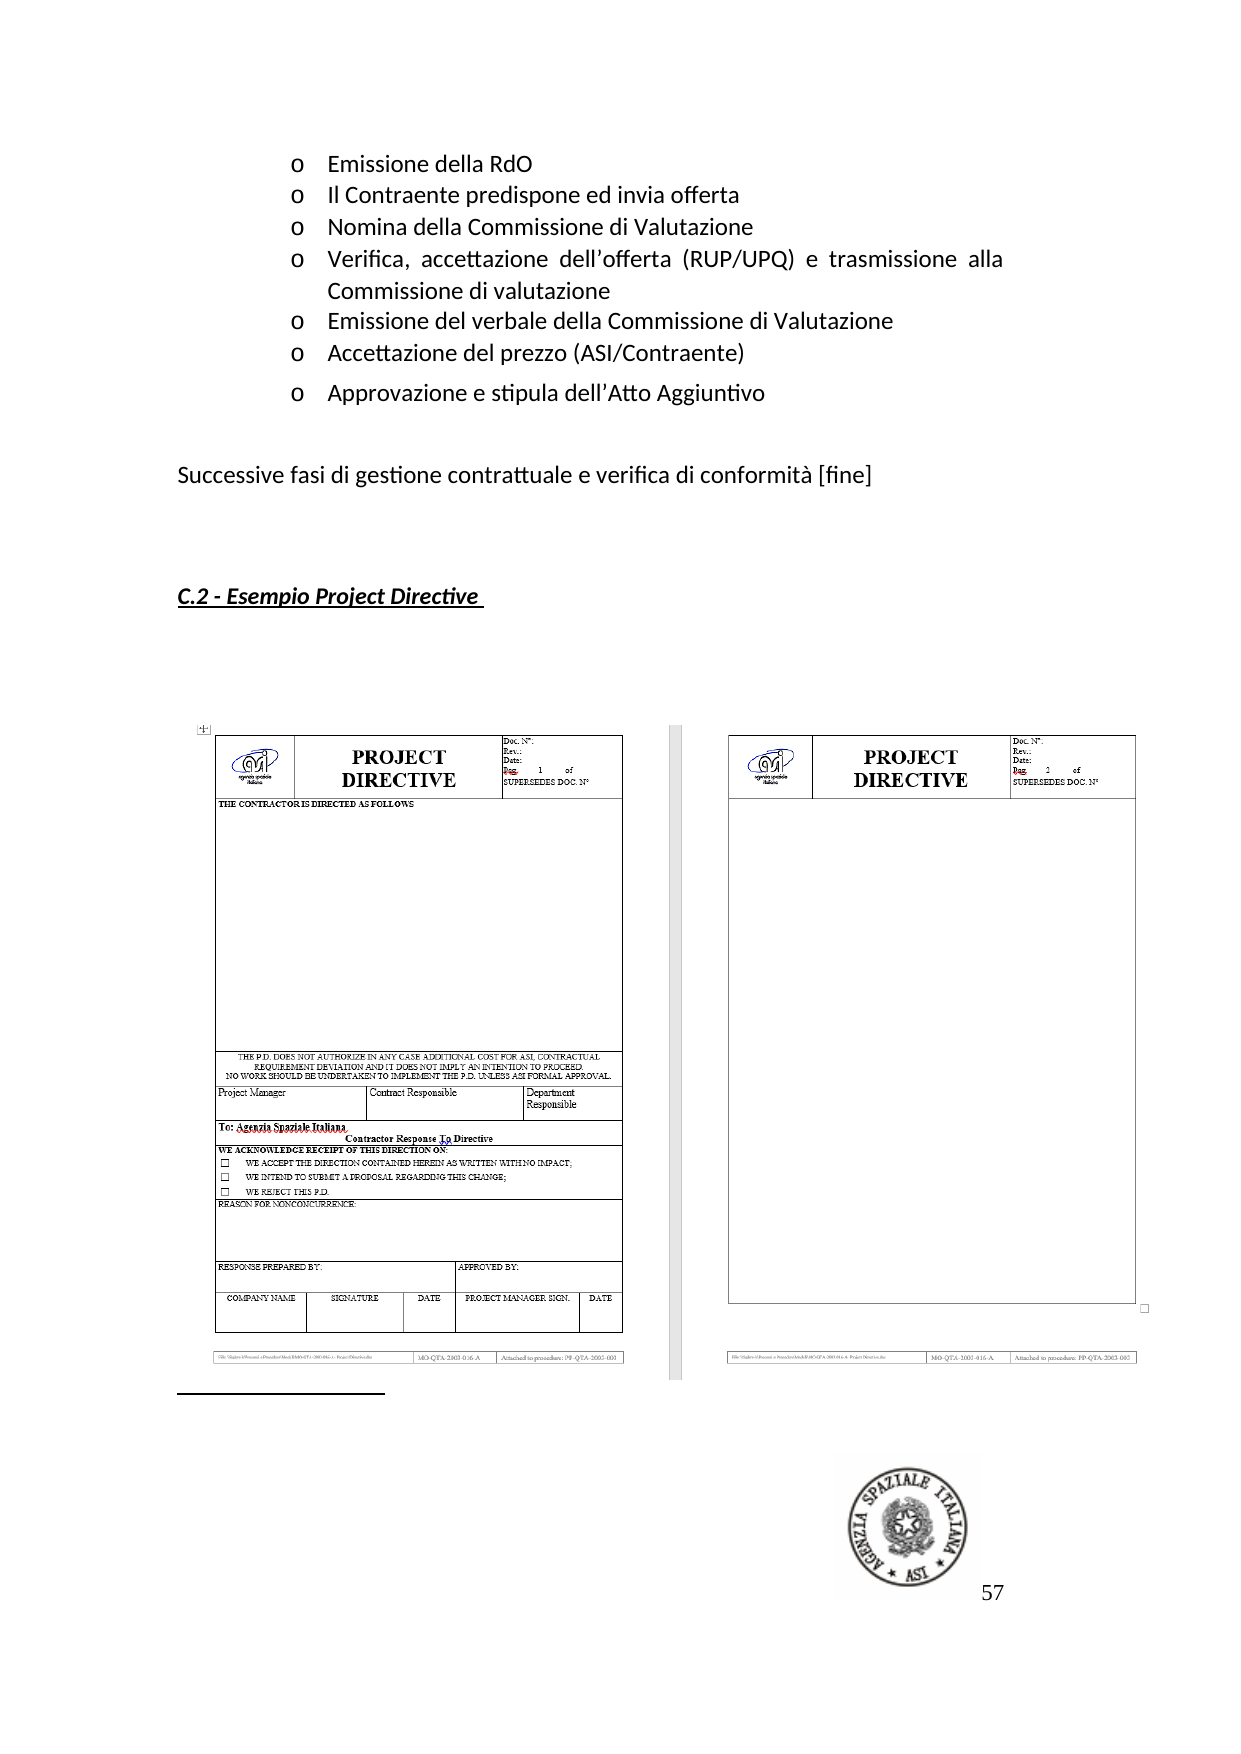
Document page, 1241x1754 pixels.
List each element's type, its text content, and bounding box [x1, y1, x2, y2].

list Approvazione e stipula dell’Atto Aggiuntivo [290, 369, 1004, 409]
picture [834, 1453, 982, 1601]
list Emissione del verbale della Commissione di Valutazione [290, 305, 1004, 337]
picture [177, 725, 1172, 1380]
list Accettazione del prezzo (ASI/Contraente) [290, 337, 1004, 369]
list Il Contraente predispone ed invia offerta [290, 179, 1004, 211]
text C.2 - Esempio Project Directive [177, 581, 1004, 610]
list Emissione della RdO [290, 148, 1004, 179]
list Verifica, accettazione dell’offerta (RUP/UPQ) e trasmissione alla Commissione di valutazione [290, 243, 1004, 305]
text Successive fasi di gestione contrattuale e verifica di conformità [fine] [177, 459, 1004, 490]
list Nomina della Commissione di Valutazione [290, 211, 1004, 243]
